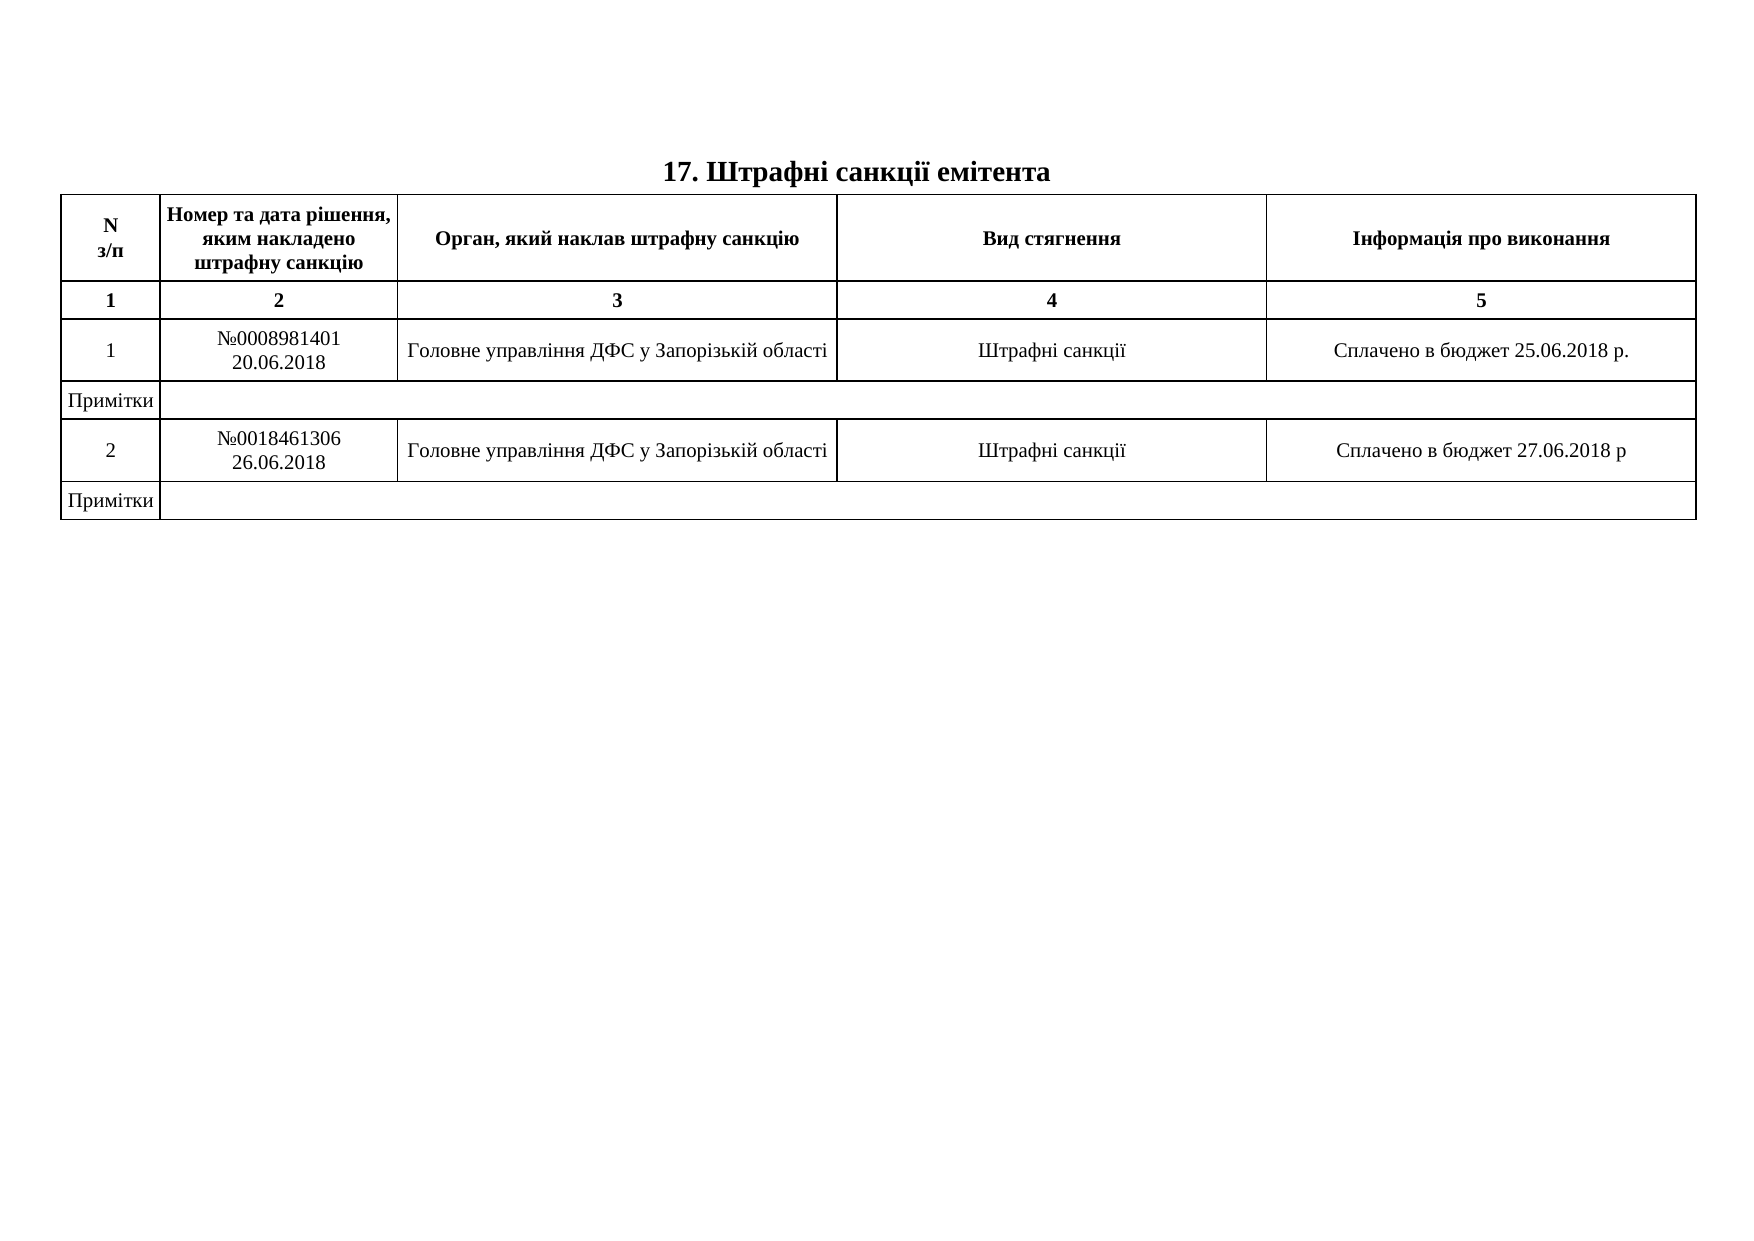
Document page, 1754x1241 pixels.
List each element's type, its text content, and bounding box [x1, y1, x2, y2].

table_cell Штрафні санкції [838, 320, 1266, 380]
table_cell Примітки [62, 382, 159, 418]
table_cell [161, 482, 1695, 519]
table_cell 4 [838, 282, 1266, 318]
table_header Орган, який наклав штрафну санкцію [398, 195, 836, 280]
table_cell Примітки [62, 482, 159, 519]
table_cell Сплачено в бюджет 27.06.2018 р [1267, 420, 1695, 481]
table_header 17. Штрафні санкції емітента [61, 148, 1674, 194]
table_cell 2 [62, 420, 159, 481]
table_header Вид стягнення [838, 195, 1266, 280]
table_cell 1 [62, 320, 159, 380]
table_cell 2 [161, 282, 397, 318]
table_cell №0018461306 26.06.2018 [161, 420, 397, 481]
table_header Номер та дата рішення, яким накладено штрафну санкцію [161, 195, 397, 280]
table_cell 1 [62, 282, 159, 318]
table_cell 3 [398, 282, 836, 318]
table_cell Головне управління ДФС у Запорізькій області [398, 420, 836, 481]
table_cell 5 [1267, 282, 1695, 318]
table_cell [161, 382, 1695, 418]
table_header N з/п [62, 195, 159, 280]
table_cell Сплачено в бюджет 25.06.2018 р. [1267, 320, 1695, 380]
table_cell Головне управління ДФС у Запорізькій області [398, 320, 836, 380]
table_header Інформація про виконання [1267, 195, 1695, 280]
table_cell Штрафні санкції [838, 420, 1266, 481]
table_cell №0008981401 20.06.2018 [161, 320, 397, 380]
